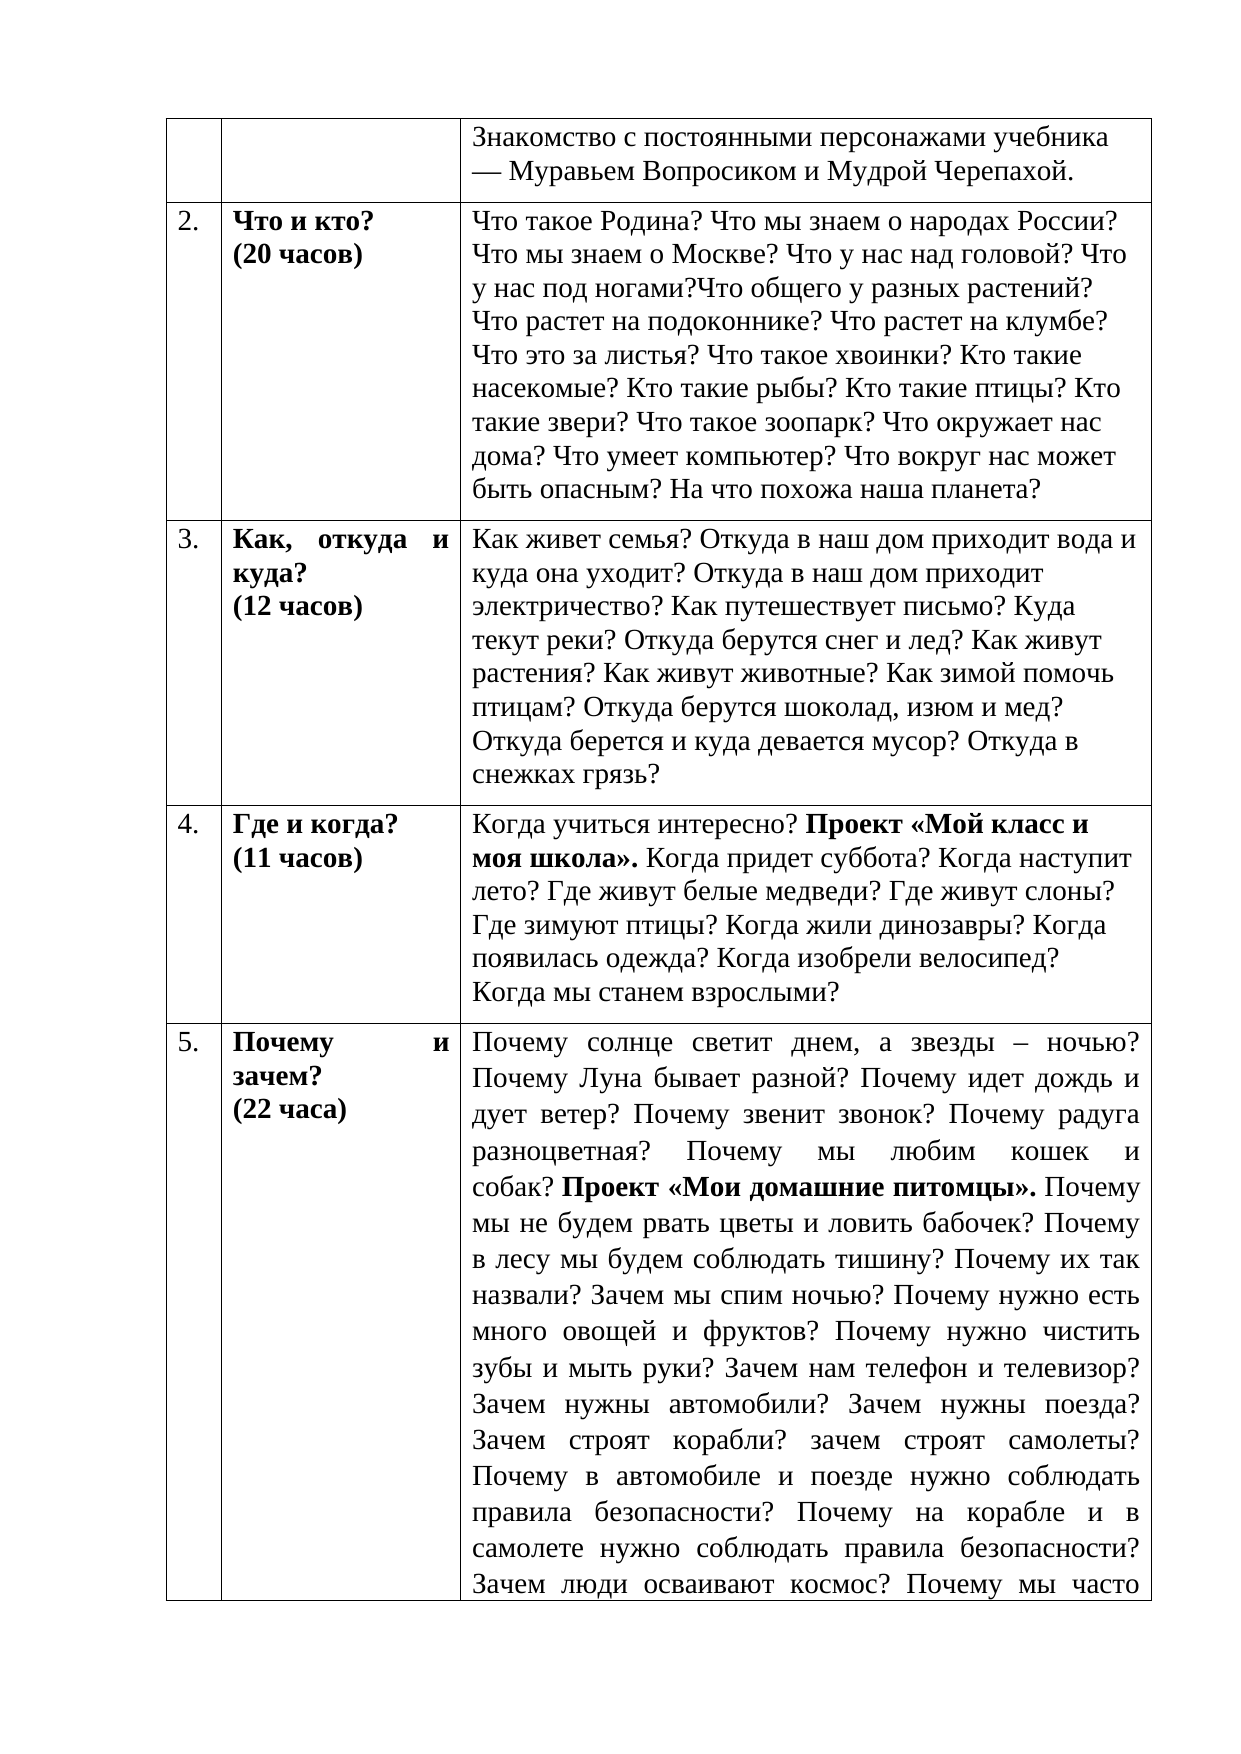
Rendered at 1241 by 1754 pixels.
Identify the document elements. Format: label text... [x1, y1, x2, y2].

table_cell 5. [167, 1024, 221, 1600]
table_cell Что и кто? (20 часов) [222, 203, 460, 520]
table_cell Когда учиться интересно? Проект «Мой класс и моя школа». Когда придет суббота? Когда наступит лето? Где живут белые медведи? Где живут слоны? Где зимуют птицы? Когда жили динозавры? Когда появилась одежда? Когда изобрели велосипед? Когда мы станем взрослыми? [461, 806, 1151, 1023]
table_cell 1. [167, 119, 221, 202]
table_cell 2. [167, 203, 221, 520]
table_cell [222, 119, 460, 202]
table_cell 3. [167, 521, 221, 805]
table_cell 4. [167, 806, 221, 1023]
table_cell Как, откуда и куда? (12 часов) [222, 521, 460, 805]
table_cell Где и когда? (11 часов) [222, 806, 460, 1023]
table_cell Как живет семья? Откуда в наш дом приходит вода и куда она уходит? Откуда в наш дом приходит электричество? Как путешествует письмо? Куда текут реки? Откуда берутся снег и лед? Как живут растения? Как живут животные? Как зимой помочь птицам? Откуда берутся шоколад, изюм и мед? Откуда берется и куда девается мусор? Откуда в снежках грязь? [461, 521, 1151, 805]
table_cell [461, 1024, 1151, 1600]
table_cell Что такое Родина? Что мы знаем о народах России? Что мы знаем о Москве? Что у нас над головой? Что у нас под ногами?Что общего у разных растений? Что растет на подоконнике? Что растет на клумбе? Что это за листья? Что такое хвоинки? Кто такие насекомые? Кто такие рыбы? Кто такие птицы? Кто такие звери? Что такое зоопарк? Что окружает нас дома? Что умеет компьютер? Что вокруг нас может быть опасным? На что похожа наша планета? [461, 203, 1151, 520]
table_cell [222, 1024, 460, 1600]
